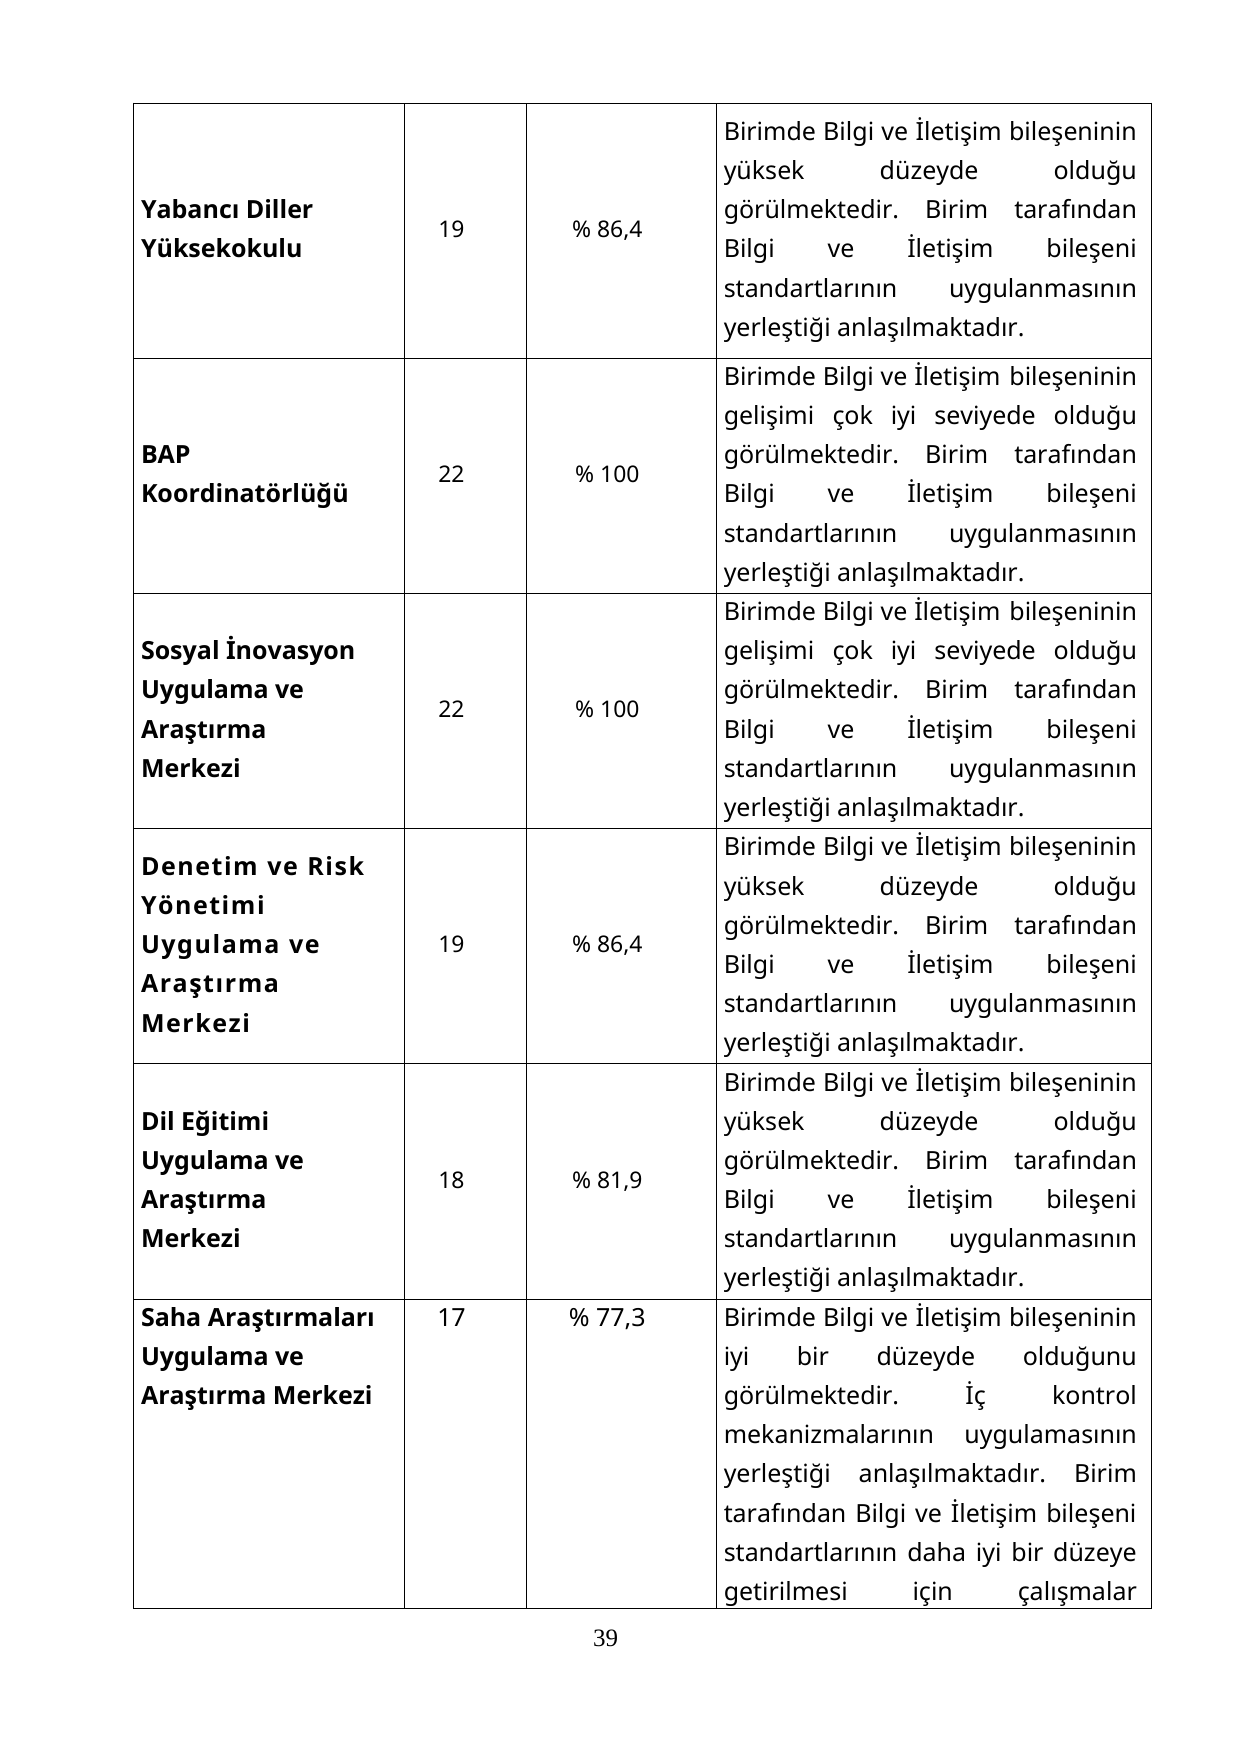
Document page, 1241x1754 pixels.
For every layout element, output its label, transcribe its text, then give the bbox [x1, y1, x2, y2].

table_cell 17 [405, 1300, 526, 1608]
table_cell % 86,4 [527, 104, 716, 358]
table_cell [717, 1300, 1151, 1608]
table_cell 18 [405, 1064, 526, 1298]
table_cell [134, 1300, 404, 1608]
table_cell BAP Koordinatörlüğü [134, 359, 404, 593]
table_cell 22 [405, 594, 526, 828]
table_cell % 100 [527, 359, 716, 593]
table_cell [717, 104, 1151, 358]
table_cell % 86,4 [527, 829, 716, 1063]
table_cell 19 [405, 104, 526, 358]
table_cell Sosyal İnovasyon Uygulama ve Araştırma Merkezi [134, 594, 404, 828]
table_cell % 77,3 [527, 1300, 716, 1608]
table_cell Dil Eğitimi Uygulama ve Araştırma Merkezi [134, 1064, 404, 1298]
table_cell 22 [405, 359, 526, 593]
table_cell % 100 [527, 594, 716, 828]
table_cell Birimde Bilgi ve İletişim bileşeninin gelişimi çok iyi seviyede olduğu görülmektedir. Birim tarafından Bilgi ve İletişim bileşeni standartlarının uygulanmasının yerleştiği anlaşılmaktadır. [717, 359, 1151, 593]
table_cell % 81,9 [527, 1064, 716, 1298]
table_cell Birimde Bilgi ve İletişim bileşeninin gelişimi çok iyi seviyede olduğu görülmektedir. Birim tarafından Bilgi ve İletişim bileşeni standartlarının uygulanmasının yerleştiği anlaşılmaktadır. [717, 594, 1151, 828]
table_cell Yabancı Diller Yüksekokulu [134, 104, 404, 358]
table_cell 19 [405, 829, 526, 1063]
table_cell Denetim ve Risk Yönetimi Uygulama ve Araştırma Merkezi [134, 829, 404, 1063]
